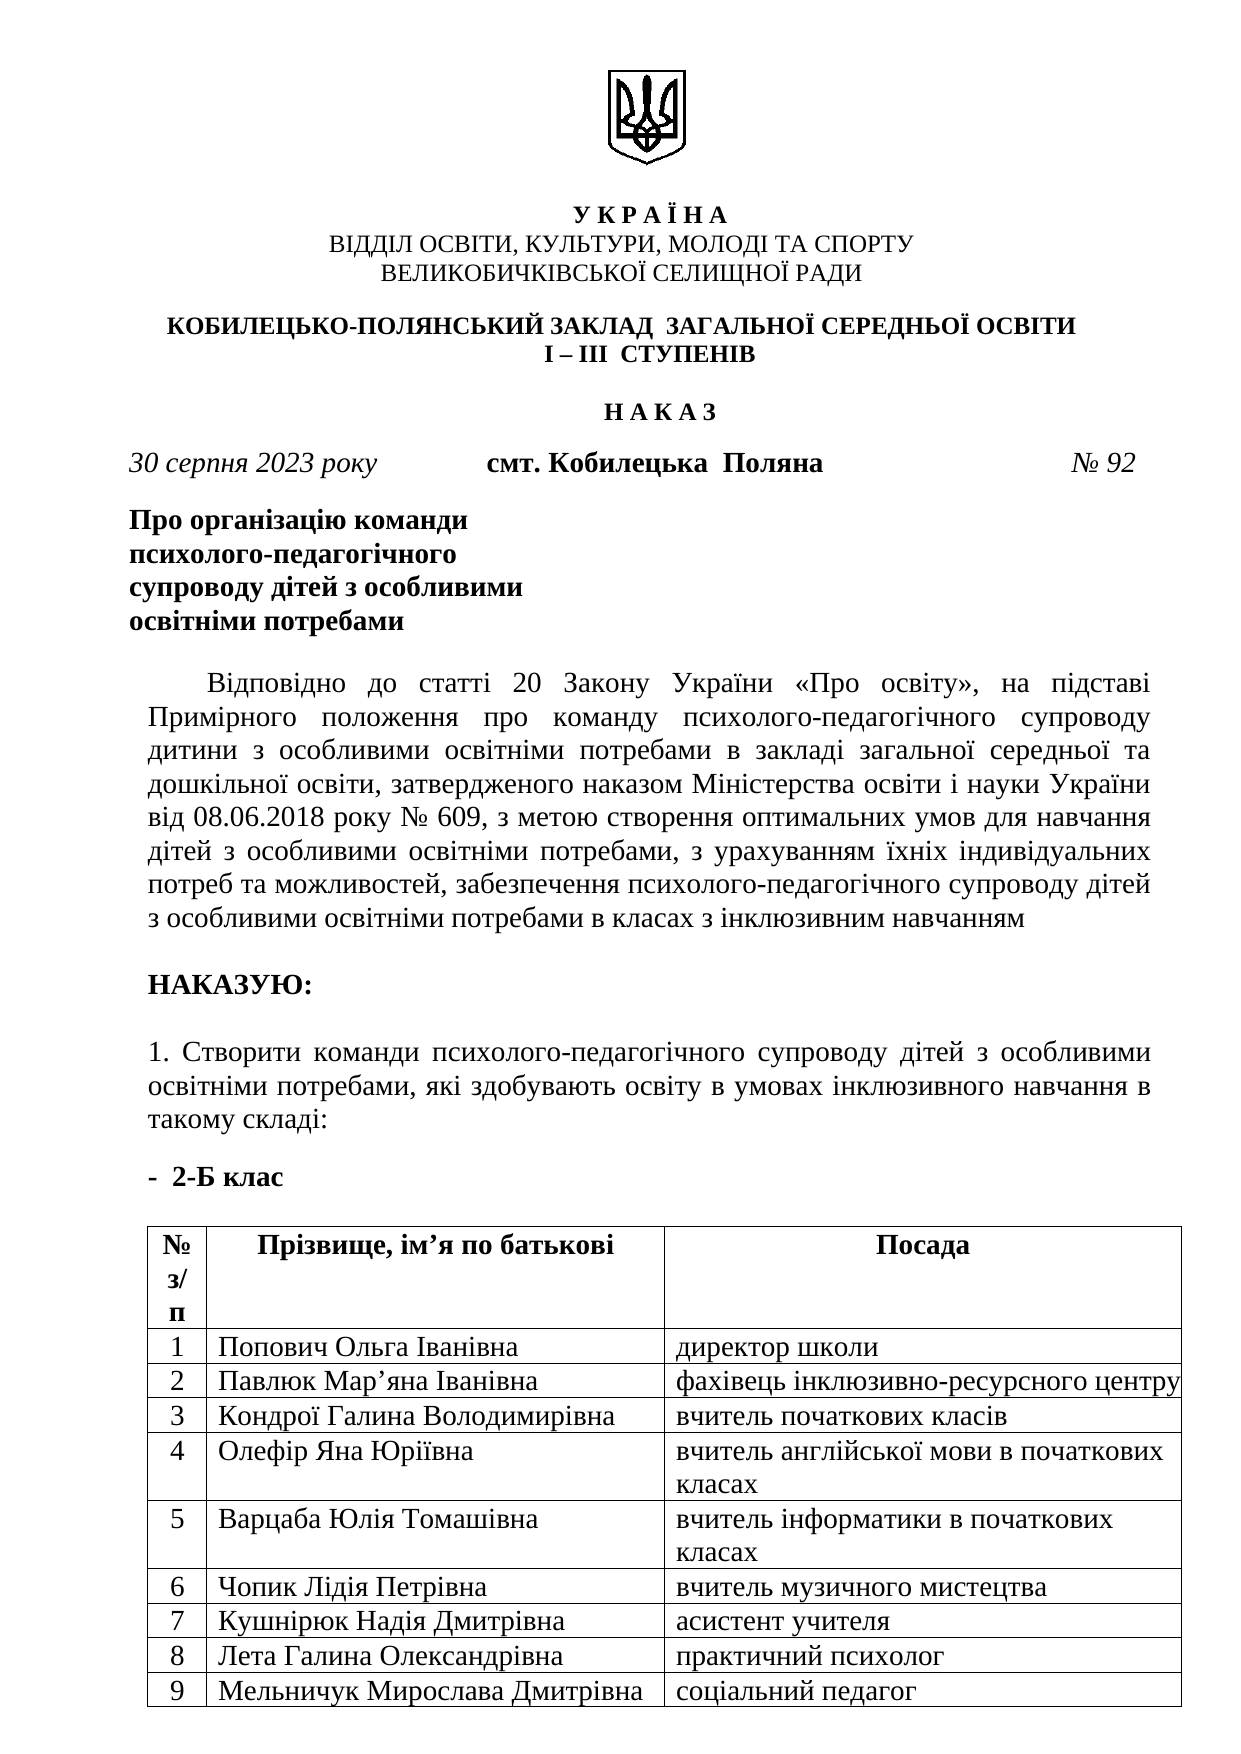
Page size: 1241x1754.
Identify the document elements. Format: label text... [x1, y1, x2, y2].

picture [599, 59, 695, 172]
text НАКАЗУЮ: [148, 967, 1152, 1001]
text Н А К А З [148, 397, 1152, 426]
table_cell 2 [148, 1364, 206, 1397]
table_cell Павлюк Мар’яна Іванівна [207, 1364, 664, 1397]
text ВІДДІЛ ОСВІТИ, КУЛЬТУРИ, МОЛОДІ ТА СПОРТУ [91, 229, 1152, 258]
text 30 серпня 2023 року смт. Кобилецька Поляна № 92 [129, 445, 1152, 478]
table_cell вчитель музичного мистецтва [665, 1569, 1181, 1602]
table_header Посада [665, 1227, 1181, 1328]
table_cell 4 [148, 1433, 206, 1500]
table_cell Чопик Лідія Петрівна [207, 1569, 664, 1602]
table_cell соціальний педагог [665, 1673, 1181, 1706]
table_cell 9 [148, 1673, 206, 1706]
text супроводу дітей з особливими [129, 569, 1152, 603]
table_header Прізвище, ім’я по батькові [207, 1227, 664, 1328]
table_cell директор школи [665, 1329, 1181, 1362]
table_cell практичний психолог [665, 1638, 1181, 1672]
text освітніми потребами [129, 603, 1152, 637]
table_cell фахівець інклюзивно-ресурсного центру [665, 1364, 1181, 1397]
table_cell вчитель початкових класів [665, 1398, 1181, 1432]
text КОБИЛЕЦЬКО-ПОЛЯНСЬКИЙ ЗАКЛАД ЗАГАЛЬНОЇ СЕРЕДНЬОЇ ОСВІТИ [91, 311, 1152, 339]
table_cell 7 [148, 1604, 206, 1637]
text психолого-педагогічного [129, 536, 1152, 569]
table_cell Кушнірюк Надія Дмитрівна [207, 1604, 664, 1637]
table_cell Попович Ольга Іванівна [207, 1329, 664, 1362]
table_cell Лета Галина Олександрівна [207, 1638, 664, 1672]
table_cell Варцаба Юлія Томашівна [207, 1501, 664, 1568]
text Відповідно до статті 20 Закону України «Про освіту», на підставі Примірного положення про команду психолого-педагогічного супроводу дитини з особливими освітніми потребами в закладі загальної середньої та дошкільної освіти, затвердженого наказом Міністерства освіти і науки України від 08.06.2018 року № 609, з метою створення оптимальних умов для навчання дітей з особливими освітніми потребами, з урахуванням їхніх індивідуальних потреб та можливостей, забезпечення психолого-педагогічного супроводу дітей з особливими освітніми потребами в класах з інклюзивним навчанням [148, 665, 1152, 934]
table_cell 8 [148, 1638, 206, 1672]
table_cell 5 [148, 1501, 206, 1568]
table_cell 3 [148, 1398, 206, 1432]
text І – ІІІ СТУПЕНІВ [148, 339, 1152, 368]
table_cell 1 [148, 1329, 206, 1362]
table_header № з/п [148, 1227, 206, 1328]
text ВЕЛИКОБИЧКІВСЬКОЇ СЕЛИЩНОЇ РАДИ [91, 258, 1152, 287]
text Про організацію команди [129, 502, 1152, 536]
table_cell вчитель англійської мови в початкових класах [665, 1433, 1181, 1500]
table_cell 6 [148, 1569, 206, 1602]
text 1. Створити команди психолого-педагогічного супроводу дітей з особливими освітніми потребами, які здобувають освіту в умовах інклюзивного навчання в такому складі: [148, 1034, 1152, 1135]
table_cell Олефір Яна Юріївна [207, 1433, 664, 1500]
table_cell вчитель інформатики в початкових класах [665, 1501, 1181, 1568]
table_cell Кондрої Галина Володимирівна [207, 1398, 664, 1432]
text - 2-Б клас [148, 1159, 1152, 1193]
table_cell Мельничук Мирослава Дмитрівна [207, 1673, 664, 1706]
table_cell асистент учителя [665, 1604, 1181, 1637]
text У К Р А Ї Н А [148, 200, 1152, 229]
